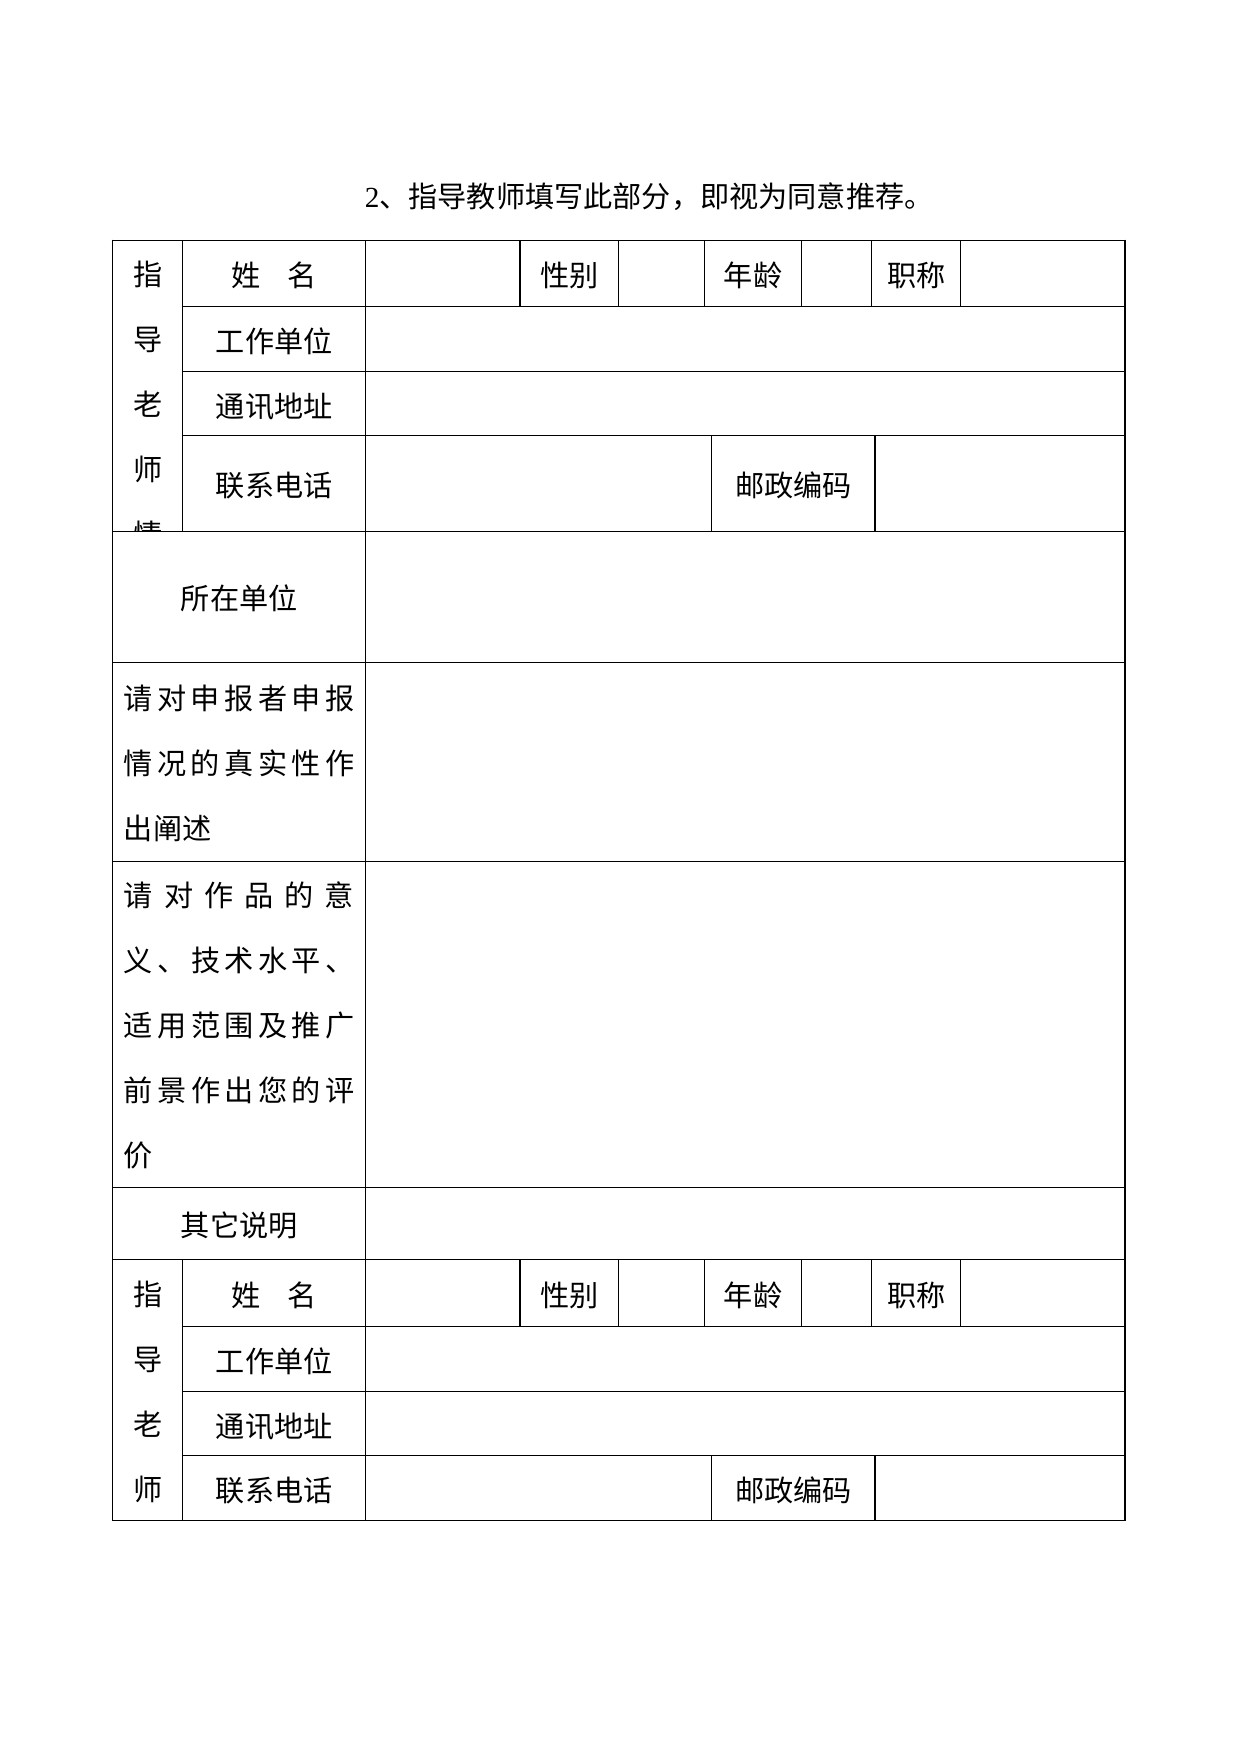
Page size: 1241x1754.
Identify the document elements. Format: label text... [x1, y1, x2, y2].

table_cell 通讯地址 [183, 1392, 365, 1455]
table_cell 工作单位 [183, 307, 365, 371]
table_cell [876, 1456, 1124, 1519]
table_header 职称 [872, 241, 960, 306]
table_cell 请对申报者申报情况的真实性作出阐述 [113, 663, 365, 861]
table_cell 其它说明 [113, 1188, 365, 1259]
table_cell 通讯地址 [183, 372, 365, 435]
table_cell [366, 436, 711, 531]
table_cell 工作单位 [183, 1327, 365, 1391]
table_cell [876, 436, 1124, 531]
table_cell 指导老师情况 [113, 1260, 182, 1519]
table_cell [802, 1260, 871, 1326]
table_cell 年龄 [705, 1260, 801, 1326]
table_cell 邮政编码 [712, 1456, 874, 1519]
table_header [961, 241, 1124, 306]
table_cell [366, 1456, 711, 1519]
table_header 性别 [521, 241, 618, 306]
table_header [619, 241, 704, 306]
table_header 年龄 [705, 241, 801, 306]
table_header [366, 241, 519, 306]
table_cell 联系电话 [183, 436, 365, 531]
table_cell [366, 307, 1124, 371]
text 2、指导教师填写此部分，即视为同意推荐。 [187, 162, 1053, 227]
table_cell [366, 1260, 519, 1326]
table_cell [366, 1392, 1124, 1455]
table_cell [366, 532, 1124, 662]
table_cell 联系电话 [183, 1456, 365, 1519]
table_cell 所在单位 [113, 532, 365, 662]
table_cell 邮政编码 [712, 436, 874, 531]
table_cell [366, 862, 1124, 1187]
table_cell [366, 1188, 1124, 1259]
table_cell [961, 1260, 1124, 1326]
table_cell 职称 [872, 1260, 960, 1326]
table_cell 请对作品的意义、技术水平、适用范围及推广前景作出您的评价 [113, 862, 365, 1187]
table_cell [619, 1260, 704, 1326]
table_cell [366, 1327, 1124, 1391]
table_cell 性别 [521, 1260, 618, 1326]
table_cell 姓 名 [183, 1260, 365, 1326]
table_cell [366, 372, 1124, 435]
table_header [802, 241, 871, 306]
table_cell [366, 663, 1124, 861]
table_header 姓 名 [183, 241, 365, 306]
table_header 指导老师情况 [113, 241, 182, 531]
